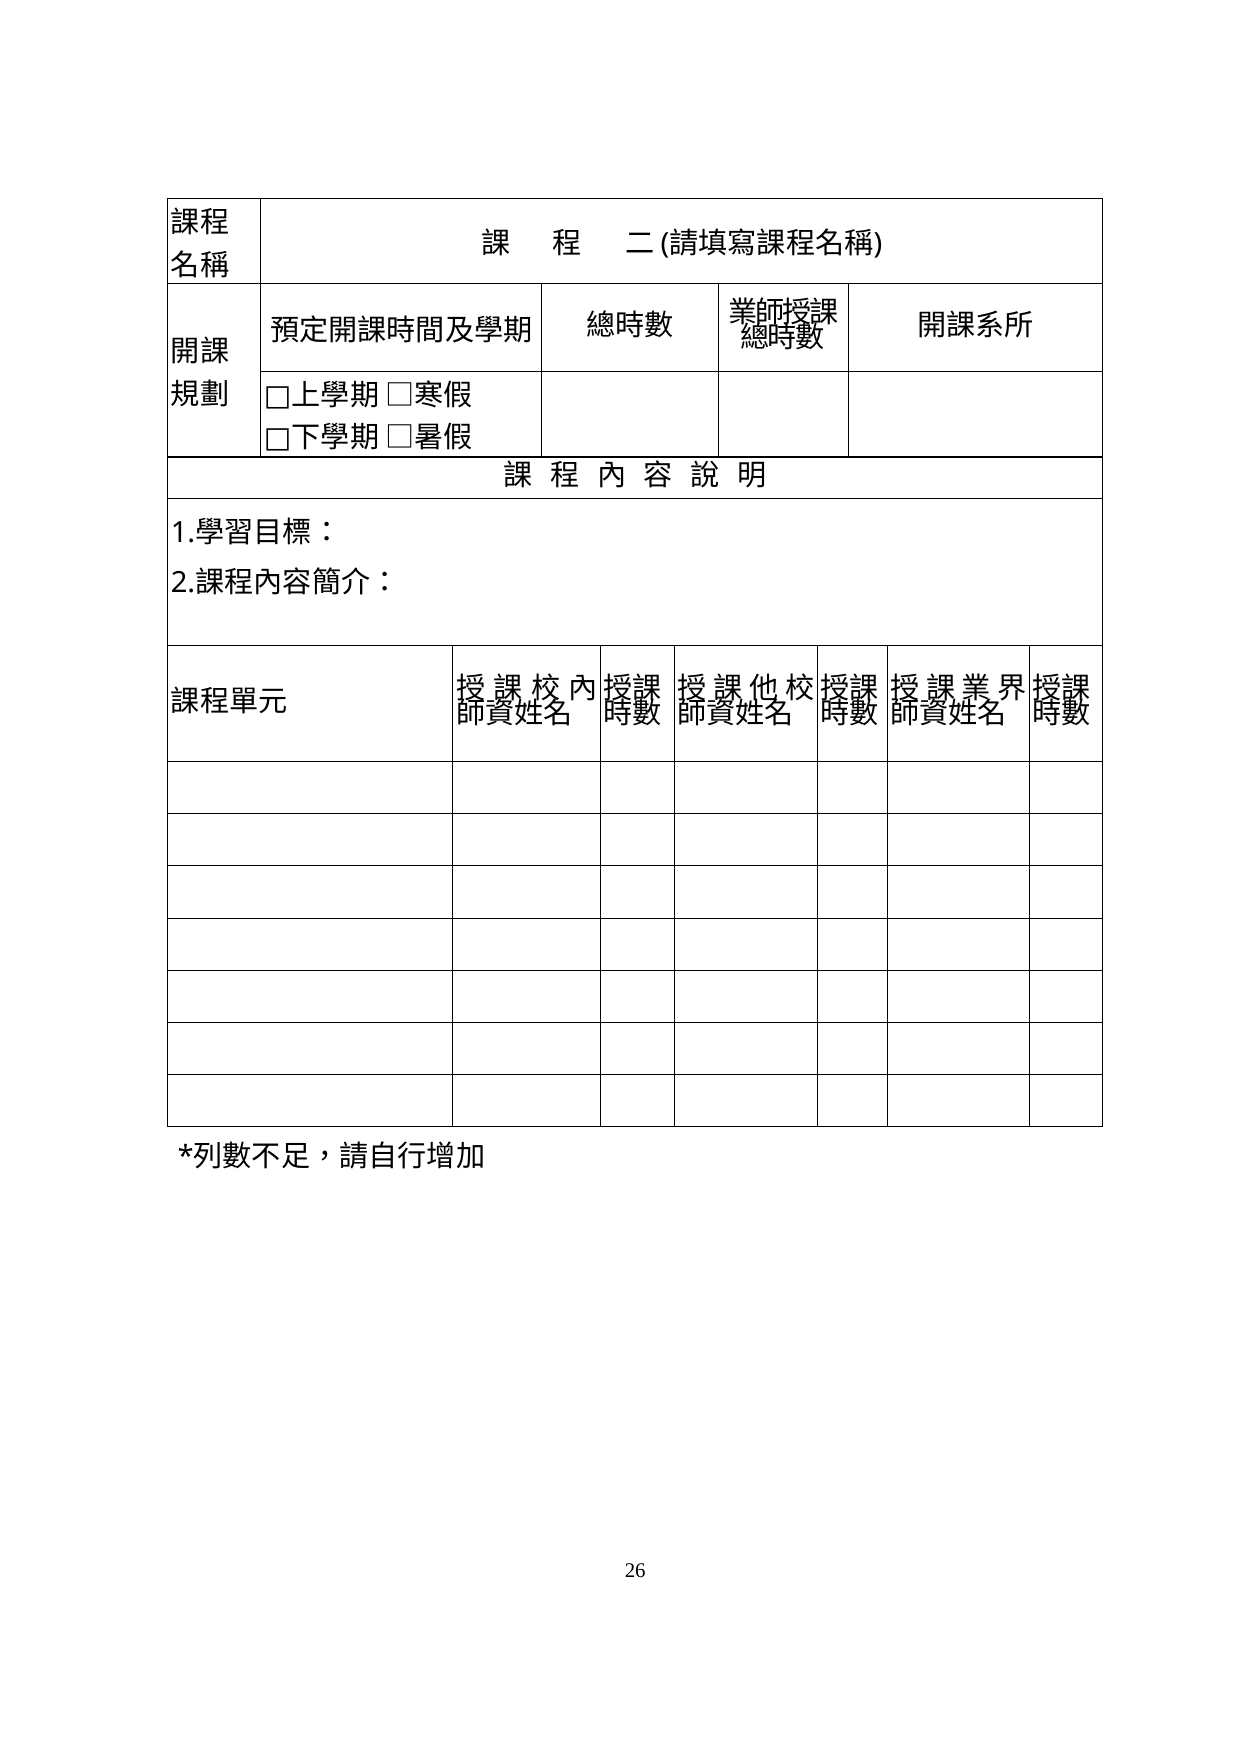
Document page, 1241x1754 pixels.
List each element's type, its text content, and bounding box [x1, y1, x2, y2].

table_cell 課程內容說明 [168, 458, 1102, 498]
table_cell [601, 1075, 674, 1126]
table_cell [888, 814, 1029, 865]
table_cell [719, 372, 848, 456]
text *列數不足，請自行增加 [177, 1127, 1092, 1177]
table_cell [168, 919, 452, 969]
table_cell [818, 919, 887, 969]
table_cell [675, 1075, 817, 1126]
table_cell [1030, 1075, 1102, 1126]
table_cell [1030, 762, 1102, 813]
table_cell [168, 814, 452, 865]
table_cell □上學期 □寒假 □下學期 □暑假 [261, 372, 541, 456]
table_cell [675, 1023, 817, 1074]
table_cell 課程單元 [168, 646, 452, 761]
table_cell [888, 1023, 1029, 1074]
table_cell 1.學習目標： 2.課程內容簡介： [168, 499, 1102, 645]
table_cell [453, 971, 600, 1022]
table_cell 授課業界師資姓名 [888, 646, 1029, 761]
table_cell [675, 814, 817, 865]
table_cell [888, 971, 1029, 1022]
table_cell [1030, 1023, 1102, 1074]
table_cell 授課他校師資姓名 [675, 646, 817, 761]
table_cell [453, 814, 600, 865]
table_cell [1030, 971, 1102, 1022]
table_cell [601, 762, 674, 813]
table_cell [168, 971, 452, 1022]
table_cell [675, 762, 817, 813]
table_cell [675, 919, 817, 969]
table_cell 授課校內師資姓名 [453, 646, 600, 761]
table_cell [601, 814, 674, 865]
table_cell [849, 372, 1102, 456]
table_cell [168, 866, 452, 917]
table_cell [601, 866, 674, 917]
table_cell 預定開課時間及學期 [261, 284, 541, 371]
table_cell [1030, 919, 1102, 969]
table_cell 授課 時數 [601, 646, 674, 761]
table_cell [453, 1075, 600, 1126]
table_cell [818, 762, 887, 813]
table_cell [888, 762, 1029, 813]
table_cell [601, 1023, 674, 1074]
table_cell 總時數 [542, 284, 718, 371]
table_cell [818, 1075, 887, 1126]
table_cell [542, 372, 718, 456]
table_cell [453, 762, 600, 813]
table_cell [1030, 866, 1102, 917]
table_header 課程二 (請填寫課程名稱) [261, 199, 1102, 283]
table_cell [888, 1075, 1029, 1126]
table_cell [453, 866, 600, 917]
table_cell [675, 866, 817, 917]
table_cell 授課 時數 [1030, 646, 1102, 761]
table_cell [168, 1075, 452, 1126]
table_cell [601, 919, 674, 969]
table_cell [818, 866, 887, 917]
table_cell [888, 866, 1029, 917]
table_cell [888, 919, 1029, 969]
table_cell 授課 時數 [818, 646, 887, 761]
table_cell [675, 971, 817, 1022]
table_cell [601, 971, 674, 1022]
table_cell [818, 1023, 887, 1074]
table_cell 業師授課總時數 [719, 284, 848, 371]
table_cell [818, 971, 887, 1022]
table_cell [818, 814, 887, 865]
table_header 課程 名稱 [168, 199, 260, 283]
table_cell [168, 1023, 452, 1074]
table_cell [168, 762, 452, 813]
table_cell [1030, 814, 1102, 865]
table_cell [453, 1023, 600, 1074]
table_cell [453, 919, 600, 969]
table_cell 開課 規劃 [168, 284, 260, 456]
table_cell 開課系所 [849, 284, 1102, 371]
